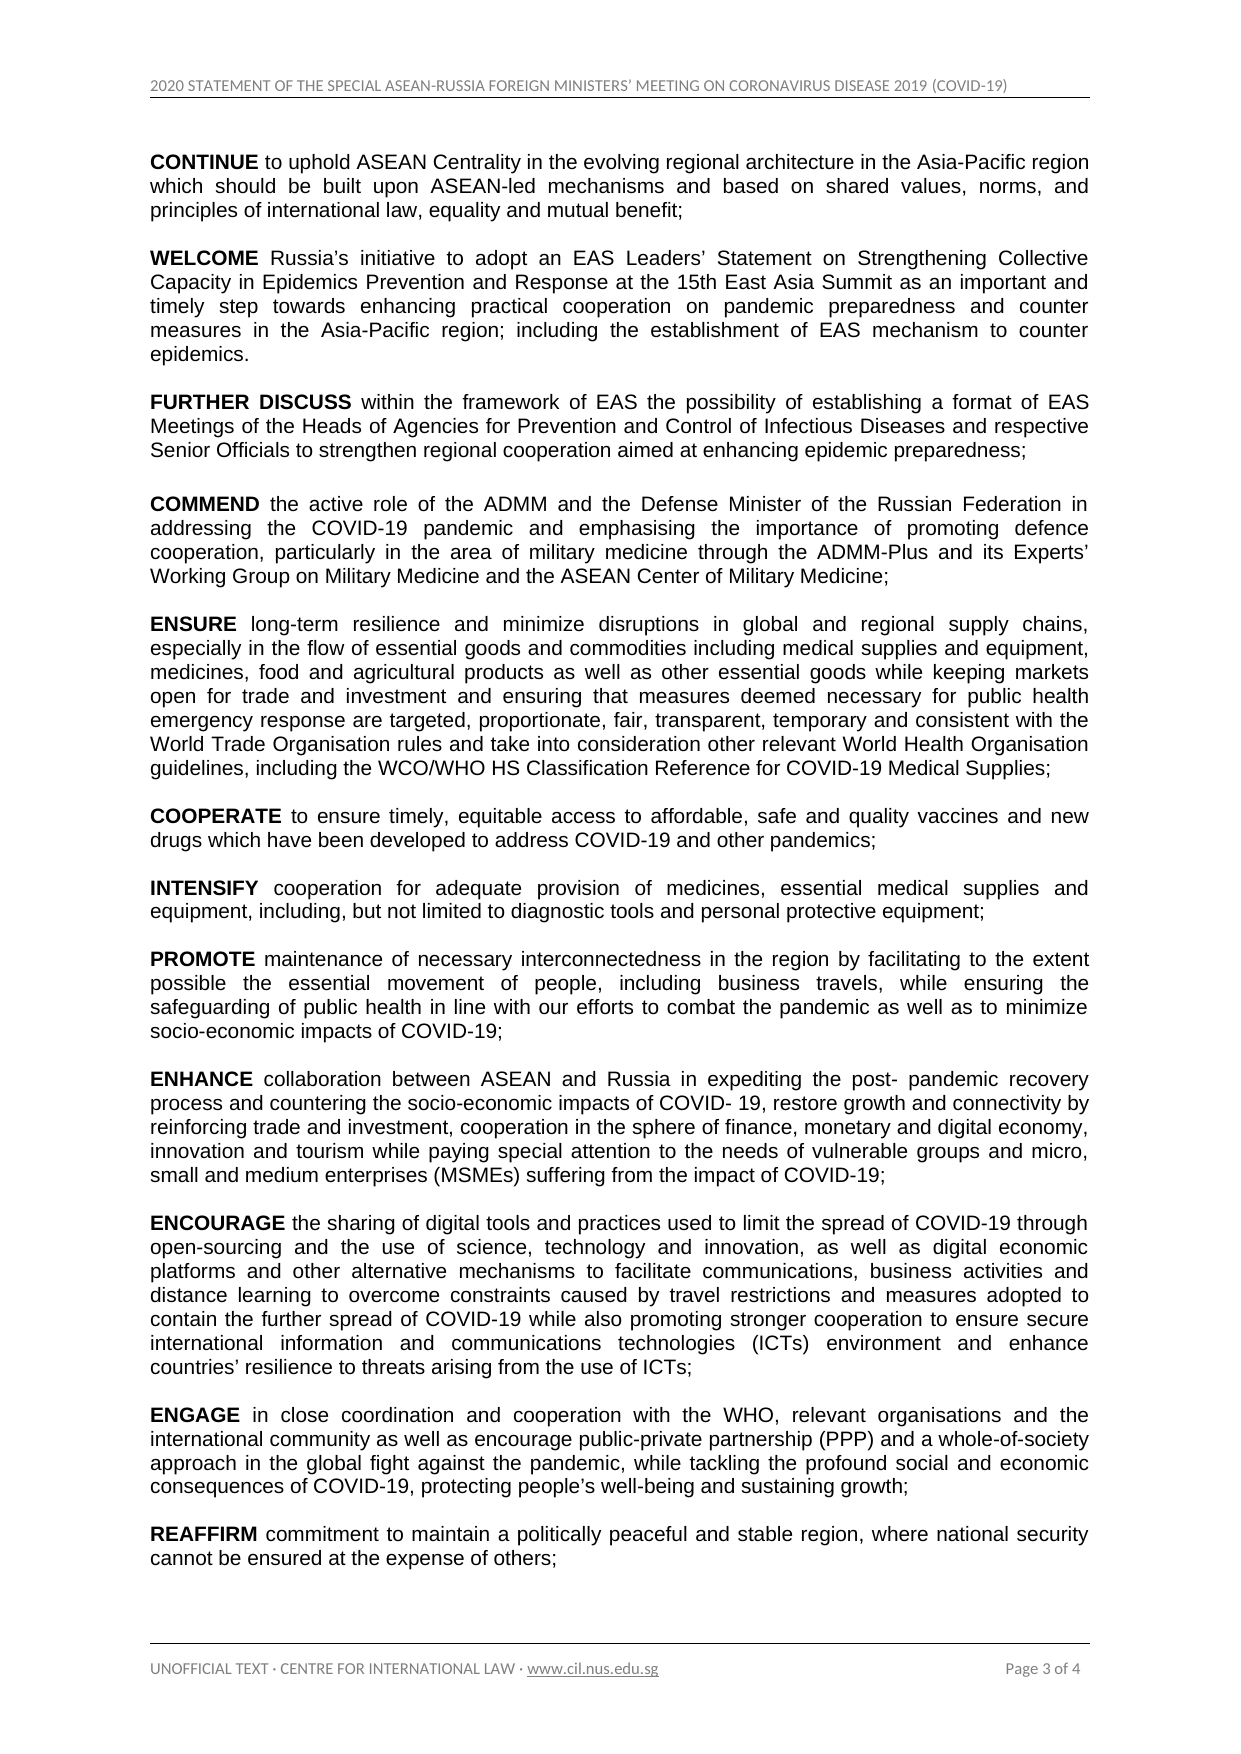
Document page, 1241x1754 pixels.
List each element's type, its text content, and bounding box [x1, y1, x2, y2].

text PROMOTE maintenance of necessary interconnectedness in the region by facilitating to the extent possible the essential movement of people, including business travels, while ensuring the safeguarding of public health in line with our efforts to combat the pandemic as well as to minimize socio-economic impacts of COVID-19; [150, 947, 1090, 1043]
text ENHANCE collaboration between ASEAN and Russia in expediting the post- pandemic recovery process and countering the socio-economic impacts of COVID- 19, restore growth and connectivity by reinforcing trade and investment, cooperation in the sphere of finance, monetary and digital economy, innovation and tourism while paying special attention to the needs of vulnerable groups and micro, small and medium enterprises (MSMEs) suffering from the impact of COVID-19; [150, 1067, 1090, 1187]
text REAFFIRM commitment to maintain a politically peaceful and stable region, where national security cannot be ensured at the expense of others; [150, 1522, 1090, 1570]
text COOPERATE to ensure timely, equitable access to affordable, safe and quality vaccines and new drugs which have been developed to address COVID-19 and other pandemics; [150, 803, 1090, 851]
text INTENSIFY cooperation for adequate provision of medicines, essential medical supplies and equipment, including, but not limited to diagnostic tools and personal protective equipment; [150, 875, 1090, 923]
text CONTINUE to uphold ASEAN Centrality in the evolving regional architecture in the Asia-Pacific region which should be built upon ASEAN-led mechanisms and based on shared values, norms, and principles of international law, equality and mutual benefit; [150, 150, 1090, 222]
text WELCOME Russia’s initiative to adopt an EAS Leaders’ Statement on Strengthening Collective Capacity in Epidemics Prevention and Response at the 15th East Asia Summit as an important and timely step towards enhancing practical cooperation on pandemic preparedness and counter measures in the Asia-Pacific region; including the establishment of EAS mechanism to counter epidemics. [150, 246, 1090, 366]
text ENSURE long-term resilience and minimize disruptions in global and regional supply chains, especially in the flow of essential goods and commodities including medical supplies and equipment, medicines, food and agricultural products as well as other essential goods while keeping markets open for trade and investment and ensuring that measures deemed necessary for public health emergency response are targeted, proportionate, fair, transparent, temporary and consistent with the World Trade Organisation rules and take into consideration other relevant World Health Organisation guidelines, including the WCO/WHO HS Classification Reference for COVID-19 Medical Supplies; [150, 612, 1090, 779]
text ENGAGE in close coordination and cooperation with the WHO, relevant organisations and the international community as well as encourage public-private partnership (PPP) and a whole-of-society approach in the global fight against the pandemic, while tackling the profound social and economic consequences of COVID-19, protecting people’s well-being and sustaining growth; [150, 1402, 1090, 1498]
text ENCOURAGE the sharing of digital tools and practices used to limit the spread of COVID-19 through open-sourcing and the use of science, technology and innovation, as well as digital economic platforms and other alternative mechanisms to facilitate communications, business activities and distance learning to overcome constraints caused by travel restrictions and measures adopted to contain the further spread of COVID-19 while also promoting stronger cooperation to ensure secure international information and communications technologies (ICTs) environment and enhance countries’ resilience to threats arising from the use of ICTs; [150, 1211, 1090, 1378]
text FURTHER DISCUSS within the framework of EAS the possibility of establishing a format of EAS Meetings of the Heads of Agencies for Prevention and Control of Infectious Diseases and respective Senior Officials to strengthen regional cooperation aimed at enhancing epidemic preparedness; [150, 389, 1090, 461]
text COMMEND the active role of the ADMM and the Defense Minister of the Russian Federation in addressing the COVID-19 pandemic and emphasising the importance of promoting defence cooperation, particularly in the area of military medicine through the ADMM-Plus and its Experts’ Working Group on Military Medicine and the ASEAN Center of Military Medicine; [150, 492, 1090, 588]
